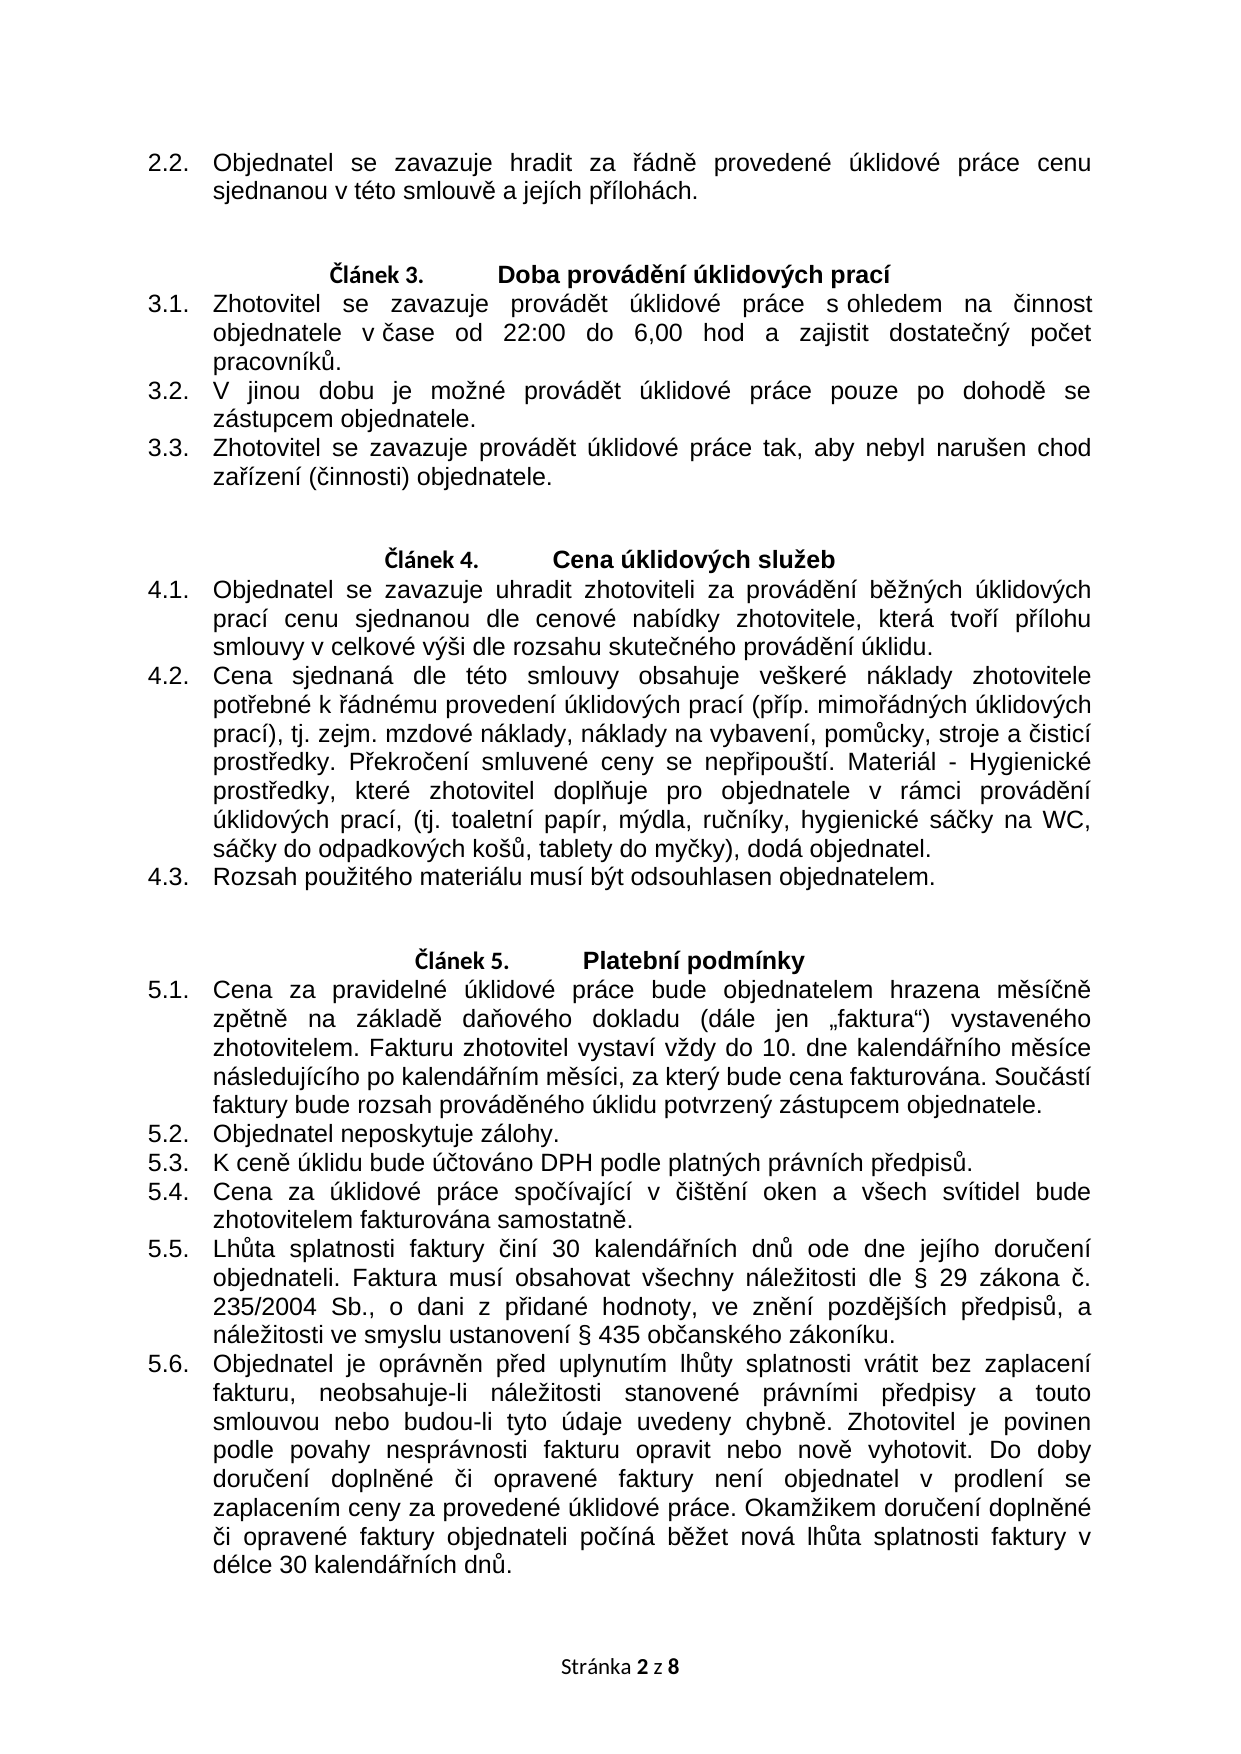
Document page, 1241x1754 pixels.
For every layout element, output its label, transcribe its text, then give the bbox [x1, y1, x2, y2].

list Objednatel neposkytuje zálohy. [148, 1119, 1093, 1148]
list Rozsah použitého materiálu musí být odsouhlasen objednatelem. [148, 862, 1093, 891]
list Lhůta splatnosti faktury činí 30 kalendářních dnů ode dne jejího doručení objednateli. Faktura musí obsahovat všechny náležitosti dle § 29 zákona č. 235/2004 Sb., o dani z přidané hodnoty, ve znění pozdějších předpisů, a náležitosti ve smyslu ustanovení § 435 občanského zákoníku. [148, 1234, 1093, 1349]
list Objednatel se zavazuje uhradit zhotoviteli za provádění běžných úklidových prací cenu sjednanou dle cenové nabídky zhotovitele, která tvoří přílohu smlouvy v celkové výši dle rozsahu skutečného provádění úklidu. [148, 575, 1093, 661]
list Objednatel se zavazuje hradit za řádně provedené úklidové práce cenu sjednanou v této smlouvě a jejích přílohách. [148, 148, 1093, 205]
list Doba provádění úklidových prací [178, 259, 1093, 289]
list Cena za pravidelné úklidové práce bude objednatelem hrazena měsíčně zpětně na základě daňového dokladu (dále jen „faktura“) vystaveného zhotovitelem. Fakturu zhotovitel vystaví vždy do 10. dne kalendářního měsíce následujícího po kalendářním měsíci, za který bude cena fakturována. Součástí faktury bude rozsah prováděného úklidu potvrzený zástupcem objednatele. [148, 975, 1093, 1119]
list K ceně úklidu bude účtováno DPH podle platných právních předpisů. [148, 1148, 1093, 1177]
list Cena úklidových služeb [178, 544, 1093, 575]
list Zhotovitel se zavazuje provádět úklidové práce tak, aby nebyl narušen chod zařízení (činnosti) objednatele. [148, 433, 1093, 491]
list Platební podmínky [178, 945, 1093, 975]
list V jinou dobu je možné provádět úklidové práce pouze po dohodě se zástupcem objednatele. [148, 376, 1093, 433]
list Cena sjednaná dle této smlouvy obsahuje veškeré náklady zhotovitele potřebné k řádnému provedení úklidových prací (příp. mimořádných úklidových prací), tj. zejm. mzdové náklady, náklady na vybavení, pomůcky, stroje a čisticí prostředky. Překročení smluvené ceny se nepřipouští. Materiál - Hygienické prostředky, které zhotovitel doplňuje pro objednatele v rámci provádění úklidových prací, (tj. toaletní papír, mýdla, ručníky, hygienické sáčky na WC, sáčky do odpadkových košů, tablety do myčky), dodá objednatel. [148, 661, 1093, 862]
list Zhotovitel se zavazuje provádět úklidové práce s ohledem na činnost objednatele v čase od 22:00 do 6,00 hod a zajistit dostatečný počet pracovníků. [148, 289, 1093, 376]
list Cena za úklidové práce spočívající v čištění oken a všech svítidel bude zhotovitelem fakturována samostatně. [148, 1177, 1093, 1234]
list Objednatel je oprávněn před uplynutím lhůty splatnosti vrátit bez zaplacení fakturu, neobsahuje-li náležitosti stanovené právními předpisy a touto smlouvou nebo budou-li tyto údaje uvedeny chybně. Zhotovitel je povinen podle povahy nesprávnosti fakturu opravit nebo nově vyhotovit. Do doby doručení doplněné či opravené faktury není objednatel v prodlení se zaplacením ceny za provedené úklidové práce. Okamžikem doručení doplněné či opravené faktury objednateli počíná běžet nová lhůta splatnosti faktury v délce 30 kalendářních dnů. [148, 1349, 1093, 1579]
